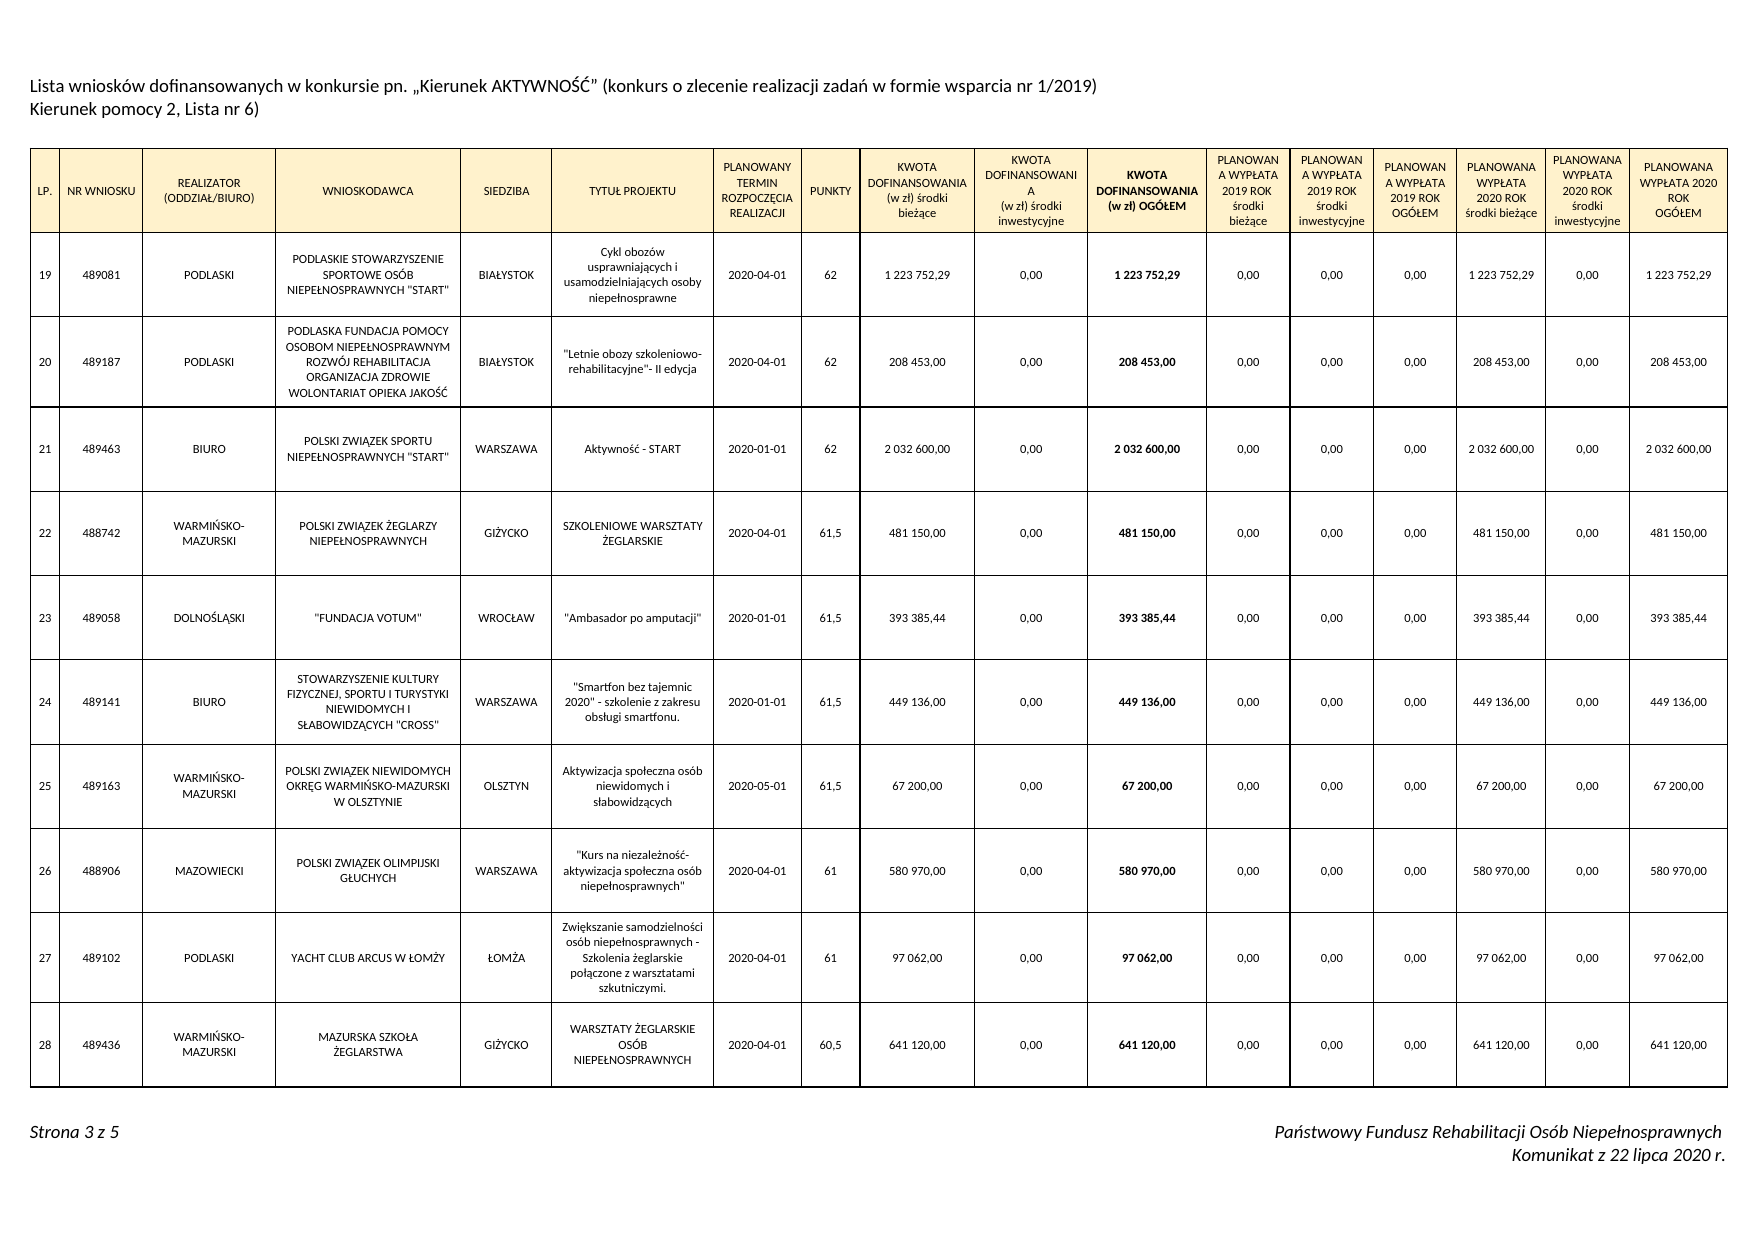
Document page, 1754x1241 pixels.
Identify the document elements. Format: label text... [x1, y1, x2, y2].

table_cell ŁOMŻA [461, 913, 551, 1002]
table_cell 27 [31, 913, 59, 1002]
table_cell Aktywizacja społeczna osób niewidomych i słabowidzących [552, 745, 713, 828]
table_cell 208 453,00 [861, 317, 974, 406]
table_header PLANOWANA WYPŁATA 2020 ROK OGÓŁEM [1630, 149, 1727, 232]
table_cell 0,00 [1291, 576, 1373, 659]
table_cell 61,5 [802, 660, 859, 743]
table_cell Cykl obozów usprawniających i usamodzielniających osoby niepełnosprawne [552, 233, 713, 316]
table_cell 2020-04-01 [714, 913, 801, 1002]
table_cell 0,00 [1291, 233, 1373, 316]
table_cell Zwiększanie samodzielności osób niepełnosprawnych - Szkolenia żeglarskie połączone z warsztatami szkutniczymi. [552, 913, 713, 1002]
table_cell 0,00 [1207, 1003, 1289, 1086]
table_cell WROCŁAW [461, 576, 551, 659]
table_cell 393 385,44 [1630, 576, 1727, 659]
table_cell 489102 [60, 913, 142, 1002]
table_cell 22 [31, 492, 59, 575]
table_cell 0,00 [1207, 660, 1289, 743]
table_cell 1 223 752,29 [1630, 233, 1727, 316]
table_cell 0,00 [1207, 408, 1289, 491]
table_cell 489058 [60, 576, 142, 659]
table_cell 0,00 [1374, 745, 1456, 828]
table_cell 61 [802, 913, 859, 1002]
table_cell 0,00 [1291, 408, 1373, 491]
table_cell 67 200,00 [1457, 745, 1545, 828]
table_cell 2 032 600,00 [1457, 408, 1545, 491]
table_cell BIAŁYSTOK [461, 317, 551, 406]
table_cell 449 136,00 [1088, 660, 1206, 743]
table_cell 2020-01-01 [714, 660, 801, 743]
table_cell 0,00 [1374, 233, 1456, 316]
table_cell MAZOWIECKI [143, 829, 275, 912]
table_cell PODLASKA FUNDACJA POMOCY OSOBOM NIEPEŁNOSPRAWNYM ROZWÓJ REHABILITACJA ORGANIZACJA ZDROWIE WOLONTARIAT OPIEKA JAKOŚĆ [276, 317, 460, 406]
table_cell 393 385,44 [861, 576, 974, 659]
table_header PLANOWANA WYPŁATA 2019 ROK środki bieżące [1207, 149, 1289, 232]
table_header TYTUŁ PROJEKTU [552, 149, 713, 232]
table_cell PODLASKIE STOWARZYSZENIE SPORTOWE OSÓB NIEPEŁNOSPRAWNYCH "START" [276, 233, 460, 316]
table_cell 67 200,00 [1630, 745, 1727, 828]
table_cell 97 062,00 [1457, 913, 1545, 1002]
table_cell 0,00 [1207, 745, 1289, 828]
table_cell 580 970,00 [1457, 829, 1545, 912]
table_cell 0,00 [975, 829, 1087, 912]
table_header REALIZATOR (ODDZIAŁ/BIURO) [143, 149, 275, 232]
table_cell "Smartfon bez tajemnic 2020" - szkolenie z zakresu obsługi smartfonu. [552, 660, 713, 743]
table_cell 0,00 [975, 660, 1087, 743]
table_cell 0,00 [1374, 1003, 1456, 1086]
table_cell 28 [31, 1003, 59, 1086]
table_cell 20 [31, 317, 59, 406]
table_cell 0,00 [1546, 492, 1629, 575]
table_cell 489187 [60, 317, 142, 406]
table_cell POLSKI ZWIĄZEK ŻEGLARZY NIEPEŁNOSPRAWNYCH [276, 492, 460, 575]
table_cell 0,00 [1207, 576, 1289, 659]
table_cell GIŻYCKO [461, 1003, 551, 1086]
table_cell OLSZTYN [461, 745, 551, 828]
table_cell 61,5 [802, 492, 859, 575]
table_cell WARSZAWA [461, 408, 551, 491]
table_cell 21 [31, 408, 59, 491]
table_cell 0,00 [1546, 233, 1629, 316]
table_cell 481 150,00 [1457, 492, 1545, 575]
table_cell 0,00 [1291, 1003, 1373, 1086]
table_cell POLSKI ZWIĄZEK SPORTU NIEPEŁNOSPRAWNYCH "START" [276, 408, 460, 491]
table_cell 1 223 752,29 [861, 233, 974, 316]
table_cell 489081 [60, 233, 142, 316]
table_cell 641 120,00 [1457, 1003, 1545, 1086]
table_cell 0,00 [975, 913, 1087, 1002]
table_cell SZKOLENIOWE WARSZTATY ŻEGLARSKIE [552, 492, 713, 575]
table_cell 2020-04-01 [714, 1003, 801, 1086]
table_cell 208 453,00 [1088, 317, 1206, 406]
table_cell 97 062,00 [1088, 913, 1206, 1002]
table_cell 62 [802, 317, 859, 406]
table_cell 0,00 [1291, 745, 1373, 828]
table_cell 580 970,00 [1088, 829, 1206, 912]
table_header PLANOWANA WYPŁATA 2019 ROK OGÓŁEM [1374, 149, 1456, 232]
table_cell 0,00 [1546, 576, 1629, 659]
table_cell WARMIŃSKO-MAZURSKI [143, 1003, 275, 1086]
table_cell 489436 [60, 1003, 142, 1086]
table_cell 580 970,00 [1630, 829, 1727, 912]
table_cell 0,00 [1546, 408, 1629, 491]
table_cell 641 120,00 [1088, 1003, 1206, 1086]
table_cell GIŻYCKO [461, 492, 551, 575]
table_cell WARMIŃSKO-MAZURSKI [143, 745, 275, 828]
table_cell WARMIŃSKO-MAZURSKI [143, 492, 275, 575]
table_cell 0,00 [1291, 492, 1373, 575]
table_cell "Kurs na niezależność- aktywizacja społeczna osób niepełnosprawnych" [552, 829, 713, 912]
table_cell YACHT CLUB ARCUS W ŁOMŻY [276, 913, 460, 1002]
table_cell 0,00 [1291, 317, 1373, 406]
table_cell WARSZAWA [461, 829, 551, 912]
table_cell 641 120,00 [861, 1003, 974, 1086]
table_cell 0,00 [1546, 660, 1629, 743]
table_cell 2020-04-01 [714, 233, 801, 316]
table_header NR WNIOSKU [60, 149, 142, 232]
table_cell PODLASKI [143, 913, 275, 1002]
table_cell 0,00 [1291, 829, 1373, 912]
table_cell 2020-04-01 [714, 317, 801, 406]
table_cell 488906 [60, 829, 142, 912]
table_cell DOLNOŚLĄSKI [143, 576, 275, 659]
table_cell 2 032 600,00 [1630, 408, 1727, 491]
table_header LP. [31, 149, 59, 232]
table_cell 489463 [60, 408, 142, 491]
table_cell 0,00 [1207, 317, 1289, 406]
table_cell 0,00 [1374, 913, 1456, 1002]
table_cell 641 120,00 [1630, 1003, 1727, 1086]
table_cell 393 385,44 [1088, 576, 1206, 659]
table_cell "FUNDACJA VOTUM" [276, 576, 460, 659]
table_cell 23 [31, 576, 59, 659]
table_cell 0,00 [1546, 317, 1629, 406]
table_cell 208 453,00 [1457, 317, 1545, 406]
table_cell 0,00 [1374, 829, 1456, 912]
table_cell 0,00 [1207, 913, 1289, 1002]
table_cell 0,00 [1207, 492, 1289, 575]
table_cell 67 200,00 [1088, 745, 1206, 828]
table_cell 0,00 [1374, 317, 1456, 406]
table_cell POLSKI ZWIĄZEK NIEWIDOMYCH OKRĘG WARMIŃSKO-MAZURSKI W OLSZTYNIE [276, 745, 460, 828]
table_cell 26 [31, 829, 59, 912]
table_cell 0,00 [1546, 745, 1629, 828]
table_cell 481 150,00 [1630, 492, 1727, 575]
table_cell 25 [31, 745, 59, 828]
table_cell 0,00 [1291, 660, 1373, 743]
table_cell 481 150,00 [1088, 492, 1206, 575]
table_header PLANOWANY TERMIN ROZPOCZĘCIA REALIZACJI [714, 149, 801, 232]
table_cell PODLASKI [143, 317, 275, 406]
table_cell 2020-01-01 [714, 408, 801, 491]
table_cell STOWARZYSZENIE KULTURY FIZYCZNEJ, SPORTU I TURYSTYKI NIEWIDOMYCH I SŁABOWIDZĄCYCH "CROSS" [276, 660, 460, 743]
table_cell 0,00 [1207, 233, 1289, 316]
table_cell 393 385,44 [1457, 576, 1545, 659]
table_cell Aktywność - START [552, 408, 713, 491]
table_cell 0,00 [975, 408, 1087, 491]
table_cell 488742 [60, 492, 142, 575]
table_cell 19 [31, 233, 59, 316]
table_header PUNKTY [802, 149, 859, 232]
table_cell 449 136,00 [1630, 660, 1727, 743]
table_cell 61,5 [802, 576, 859, 659]
table_cell 0,00 [975, 233, 1087, 316]
table_cell 0,00 [975, 745, 1087, 828]
table_cell 61,5 [802, 745, 859, 828]
table_cell 0,00 [1374, 492, 1456, 575]
table_cell 2020-01-01 [714, 576, 801, 659]
table_cell 449 136,00 [1457, 660, 1545, 743]
table_cell 0,00 [1546, 829, 1629, 912]
table_header KWOTA DOFINANSOWANIA (w zł) OGÓŁEM [1088, 149, 1206, 232]
table_cell 580 970,00 [861, 829, 974, 912]
table_cell 2020-04-01 [714, 829, 801, 912]
table_cell 2 032 600,00 [1088, 408, 1206, 491]
table_cell MAZURSKA SZKOŁA ŻEGLARSTWA [276, 1003, 460, 1086]
table_header SIEDZIBA [461, 149, 551, 232]
table_cell 0,00 [1291, 913, 1373, 1002]
table_cell 0,00 [975, 317, 1087, 406]
table_cell "Ambasador po amputacji" [552, 576, 713, 659]
table_cell "Letnie obozy szkoleniowo-rehabilitacyjne"- II edycja [552, 317, 713, 406]
table_cell 2 032 600,00 [861, 408, 974, 491]
table_cell 1 223 752,29 [1088, 233, 1206, 316]
table_cell PODLASKI [143, 233, 275, 316]
table_cell BIURO [143, 660, 275, 743]
table_header KWOTA DOFINANSOWANIA (w zł) środki bieżące [861, 149, 974, 232]
table_header WNIOSKODAWCA [276, 149, 460, 232]
table_cell BIURO [143, 408, 275, 491]
table_cell 61 [802, 829, 859, 912]
table_cell 97 062,00 [1630, 913, 1727, 1002]
table_cell WARSZTATY ŻEGLARSKIE OSÓB NIEPEŁNOSPRAWNYCH [552, 1003, 713, 1086]
table_header KWOTA DOFINANSOWANIA (w zł) środki inwestycyjne [975, 149, 1087, 232]
table_cell 489163 [60, 745, 142, 828]
table_cell 0,00 [1546, 913, 1629, 1002]
table_cell 481 150,00 [861, 492, 974, 575]
table_cell 2020-05-01 [714, 745, 801, 828]
table_cell 0,00 [1374, 660, 1456, 743]
table_cell 0,00 [1546, 1003, 1629, 1086]
table_cell WARSZAWA [461, 660, 551, 743]
table_cell POLSKI ZWIĄZEK OLIMPIJSKI GŁUCHYCH [276, 829, 460, 912]
table_cell 0,00 [975, 492, 1087, 575]
table_cell 449 136,00 [861, 660, 974, 743]
table_cell 0,00 [1374, 576, 1456, 659]
table_cell 208 453,00 [1630, 317, 1727, 406]
table_cell 97 062,00 [861, 913, 974, 1002]
table_cell 0,00 [975, 576, 1087, 659]
table_cell 60,5 [802, 1003, 859, 1086]
table_cell 0,00 [1207, 829, 1289, 912]
table_cell 0,00 [975, 1003, 1087, 1086]
table_cell BIAŁYSTOK [461, 233, 551, 316]
table_cell 489141 [60, 660, 142, 743]
table_cell 0,00 [1374, 408, 1456, 491]
table_cell 67 200,00 [861, 745, 974, 828]
table_cell 2020-04-01 [714, 492, 801, 575]
table_cell 1 223 752,29 [1457, 233, 1545, 316]
table_cell 62 [802, 233, 859, 316]
table_header PLANOWANA WYPŁATA 2020 ROK środki inwestycyjne [1546, 149, 1629, 232]
table_header PLANOWANA WYPŁATA 2019 ROK środki inwestycyjne [1291, 149, 1373, 232]
table_header PLANOWANA WYPŁATA 2020 ROK środki bieżące [1457, 149, 1545, 232]
table_cell 62 [802, 408, 859, 491]
table_cell 24 [31, 660, 59, 743]
